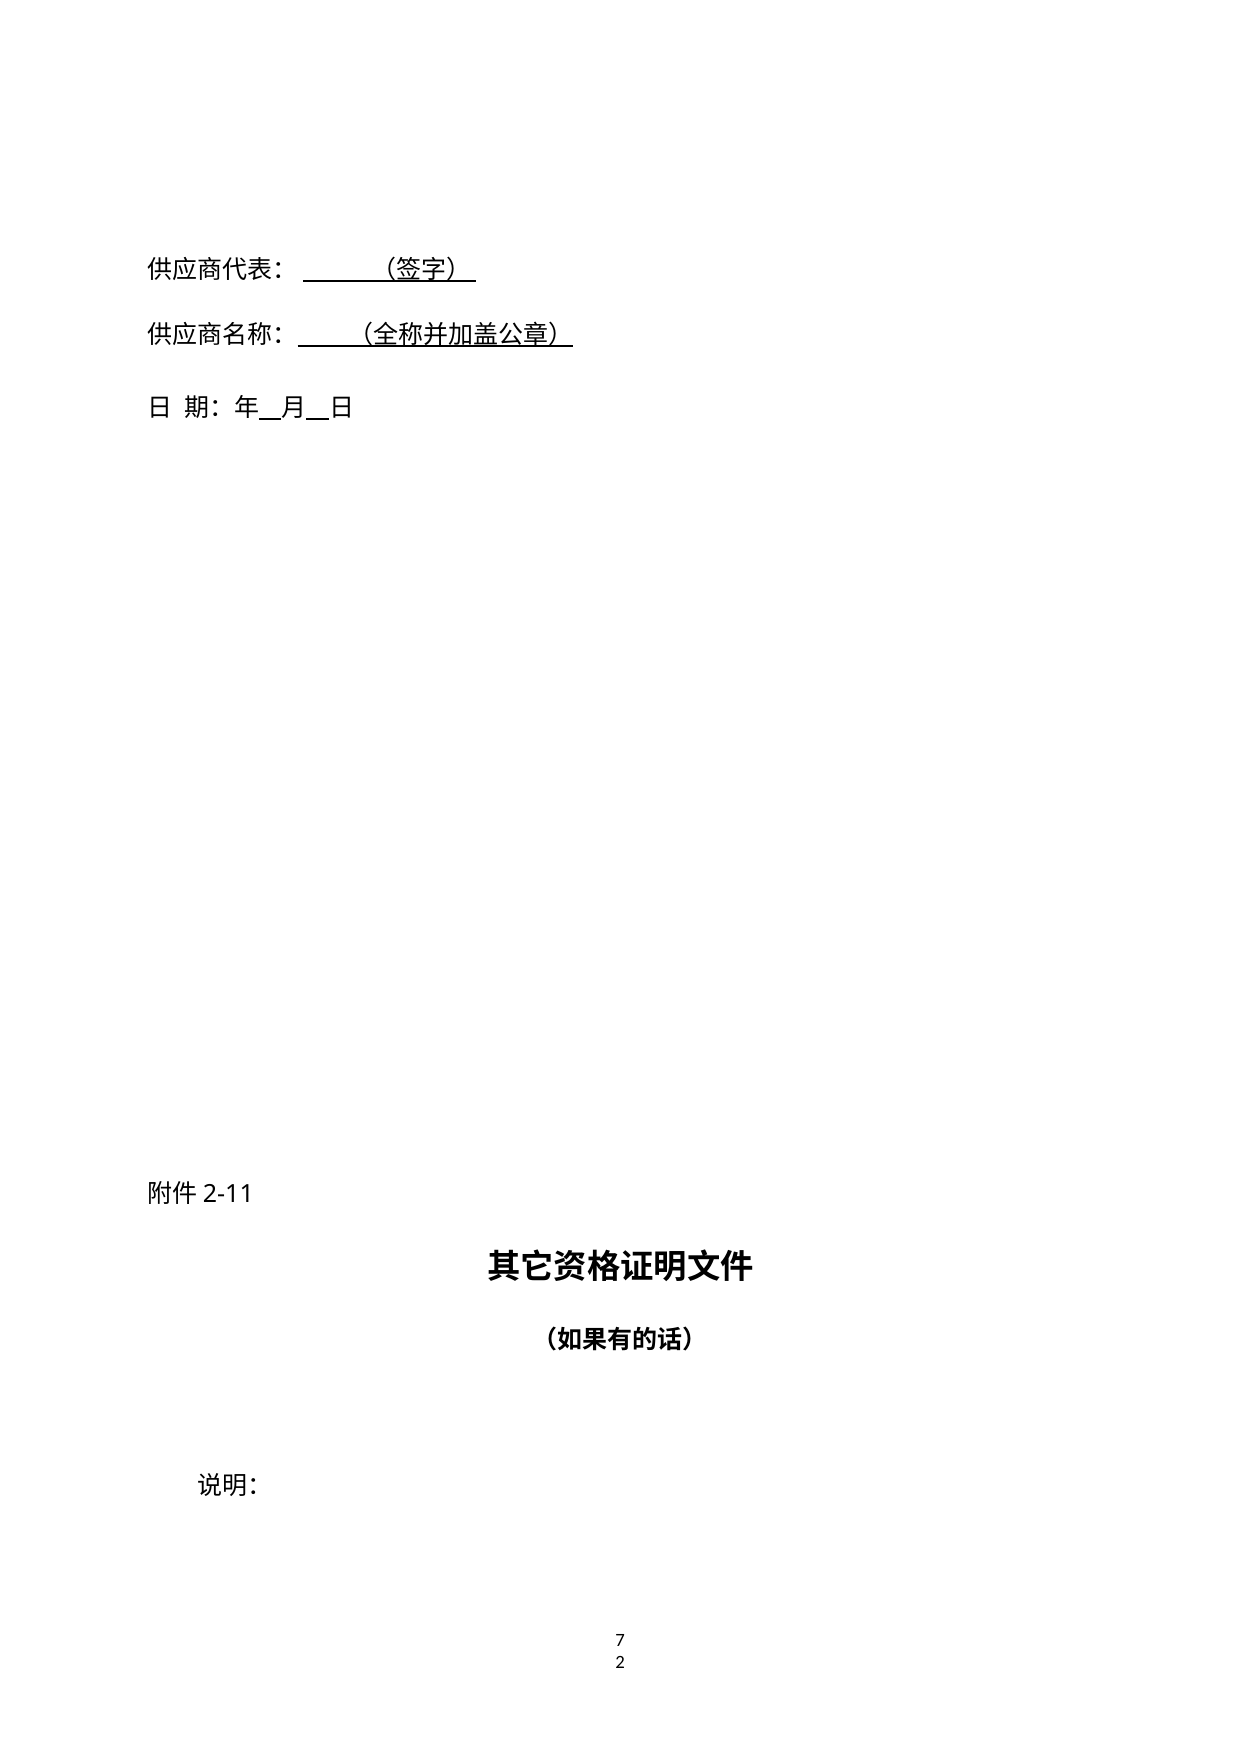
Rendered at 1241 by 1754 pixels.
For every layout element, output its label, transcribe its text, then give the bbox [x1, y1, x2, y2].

text 说明： [148, 1451, 1093, 1516]
text （如果有的话） [148, 1305, 1093, 1370]
text 日 期：年 月 日 [148, 373, 1093, 438]
text 供应商名称： （全称并加盖公章） [148, 300, 1093, 365]
text 供应商代表： （签字） [148, 235, 1093, 300]
text 附件2-11 [148, 1159, 1093, 1224]
text 其它资格证明文件 [148, 1232, 1093, 1297]
